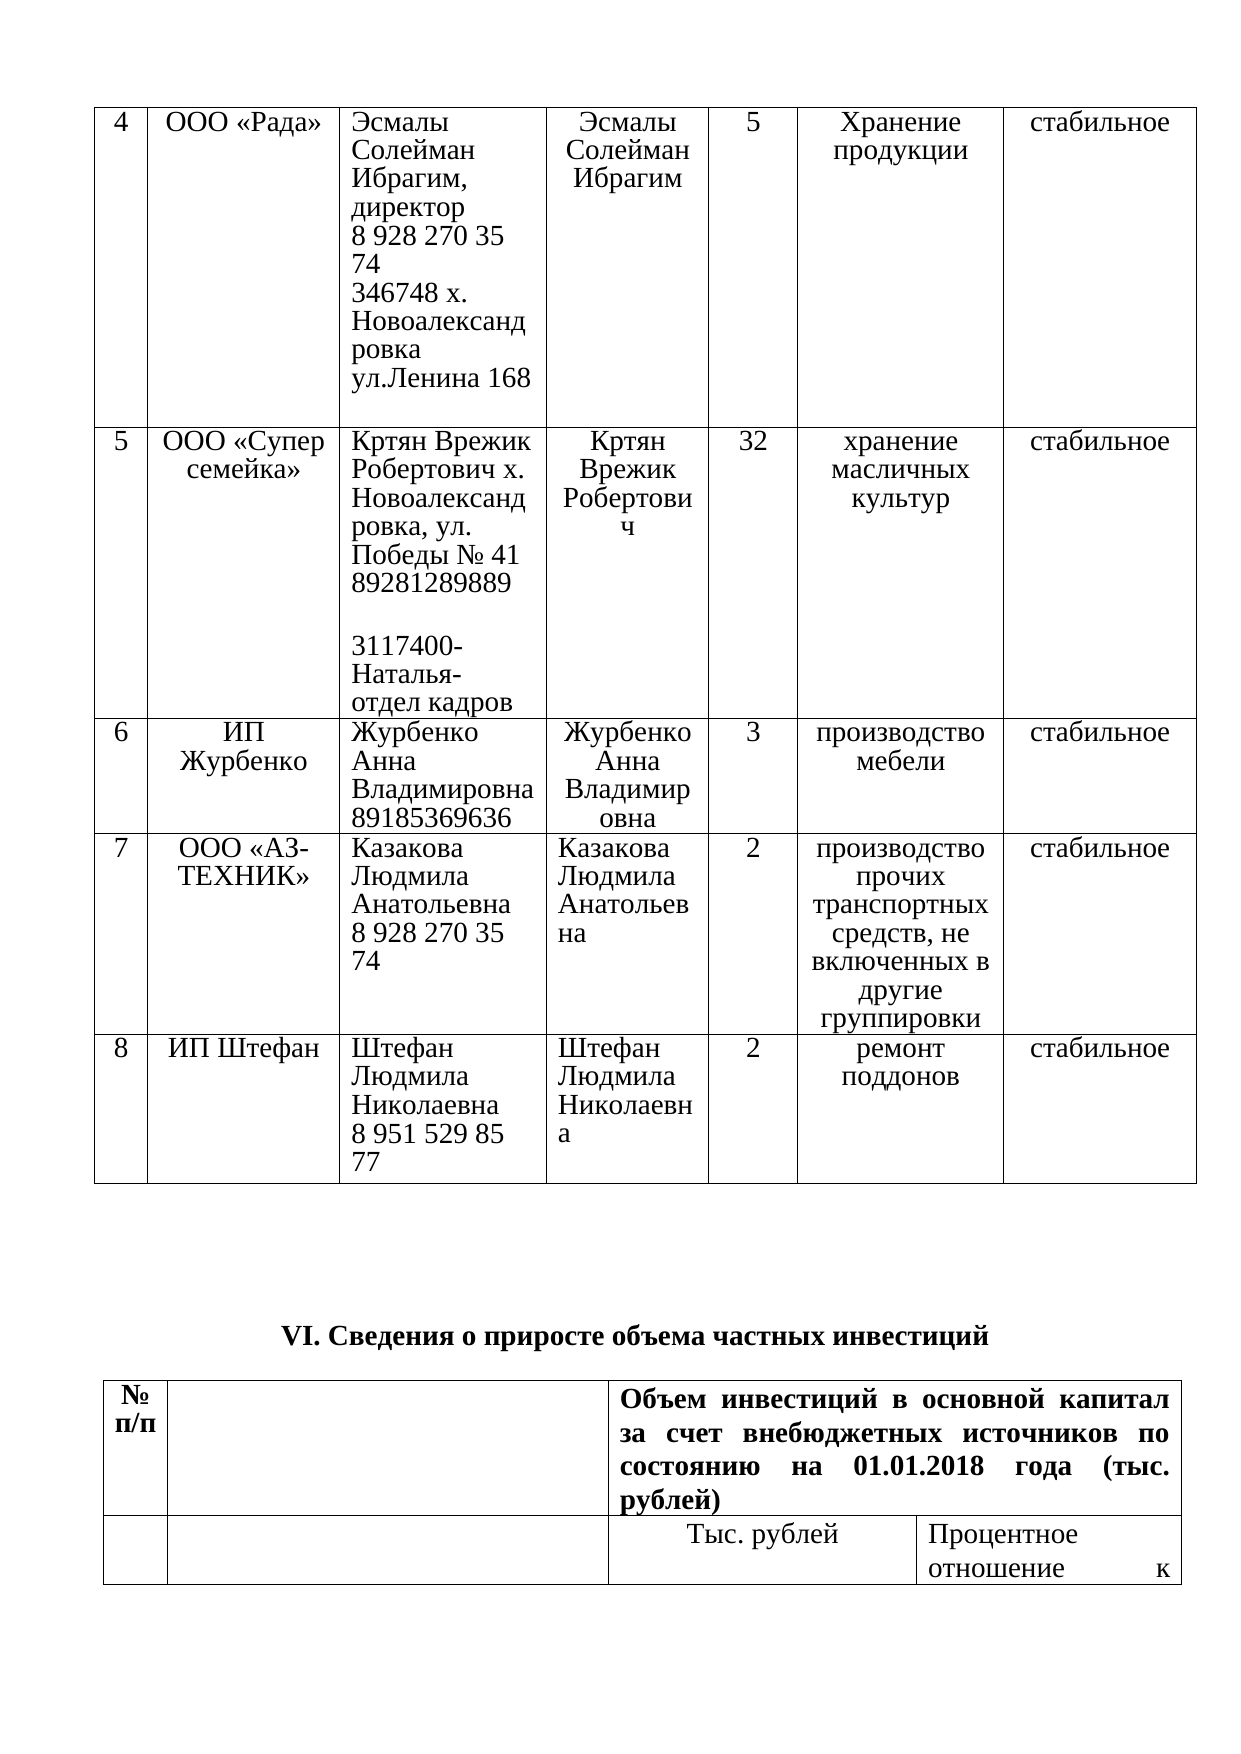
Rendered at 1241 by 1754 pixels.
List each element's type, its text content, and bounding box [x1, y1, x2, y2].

table_cell производство прочих транспортных средств, не включенных в другие группировки [798, 834, 1003, 1034]
table_cell 6 [95, 719, 147, 833]
table_cell стабильное [1004, 108, 1196, 427]
table_cell Хранение продукции [798, 108, 1003, 427]
table_cell ООО «Рада» [148, 108, 339, 427]
table_cell ИП Штефан [148, 1035, 339, 1183]
table_cell [168, 1516, 608, 1583]
table_cell [104, 1516, 167, 1583]
table_header [168, 1381, 608, 1515]
table_cell Казакова Людмила Анатольевна 8 928 270 35 74 [340, 834, 546, 1034]
table_cell Казакова Людмила Анатольевна [547, 834, 708, 1034]
table_cell производство мебели [798, 719, 1003, 833]
table_cell 5 [709, 108, 797, 427]
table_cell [917, 1516, 1181, 1583]
table_cell ИП Журбенко [148, 719, 339, 833]
table_cell 7 [95, 834, 147, 1034]
table_cell ООО «АЗ-ТЕХНИК» [148, 834, 339, 1034]
table_cell Тыс. рублей [609, 1516, 916, 1583]
table_cell 5 [95, 428, 147, 718]
table_cell хранение масличных культур [798, 428, 1003, 718]
table_cell стабильное [1004, 719, 1196, 833]
table_cell 32 [709, 428, 797, 718]
table_cell Кртян Врежик Робертович [547, 428, 708, 718]
table_cell Эсмалы Солейман Ибрагим [547, 108, 708, 427]
table_cell Кртян Врежик Робертович х. Новоалександровка, ул. Победы № 41 89281289889 3117400-Наталья- отдел кадров [340, 428, 546, 718]
table_cell Журбенко Анна Владимировна [547, 719, 708, 833]
table_cell 2 [709, 1035, 797, 1183]
table_cell ремонт поддонов [798, 1035, 1003, 1183]
table_header № п/п [104, 1381, 167, 1515]
table_cell Штефан Людмила Николаевна 8 951 529 85 77 [340, 1035, 546, 1183]
table_cell Штефан Людмила Николаевна [547, 1035, 708, 1183]
table_header Объем инвестиций в основной капитал за счет внебюджетных источников по состоянию на 01.01.2018 года (тыс. рублей) [609, 1381, 1181, 1515]
table_cell 4 [95, 108, 147, 427]
table_cell стабильное [1004, 834, 1196, 1034]
table_cell Журбенко Анна Владимировна 89185369636 [340, 719, 546, 833]
table_cell Эсмалы Солейман Ибрагим, директор 8 928 270 35 74 346748 х. Новоалександровка ул.Ленина 168 [340, 108, 546, 427]
text VI. Сведения о приросте объема частных инвестиций [177, 1318, 1093, 1351]
table_cell 2 [709, 834, 797, 1034]
table_cell стабильное [1004, 1035, 1196, 1183]
table_cell стабильное [1004, 428, 1196, 718]
table_cell 3 [709, 719, 797, 833]
table_cell ООО «Супер семейка» [148, 428, 339, 718]
table_cell 8 [95, 1035, 147, 1183]
